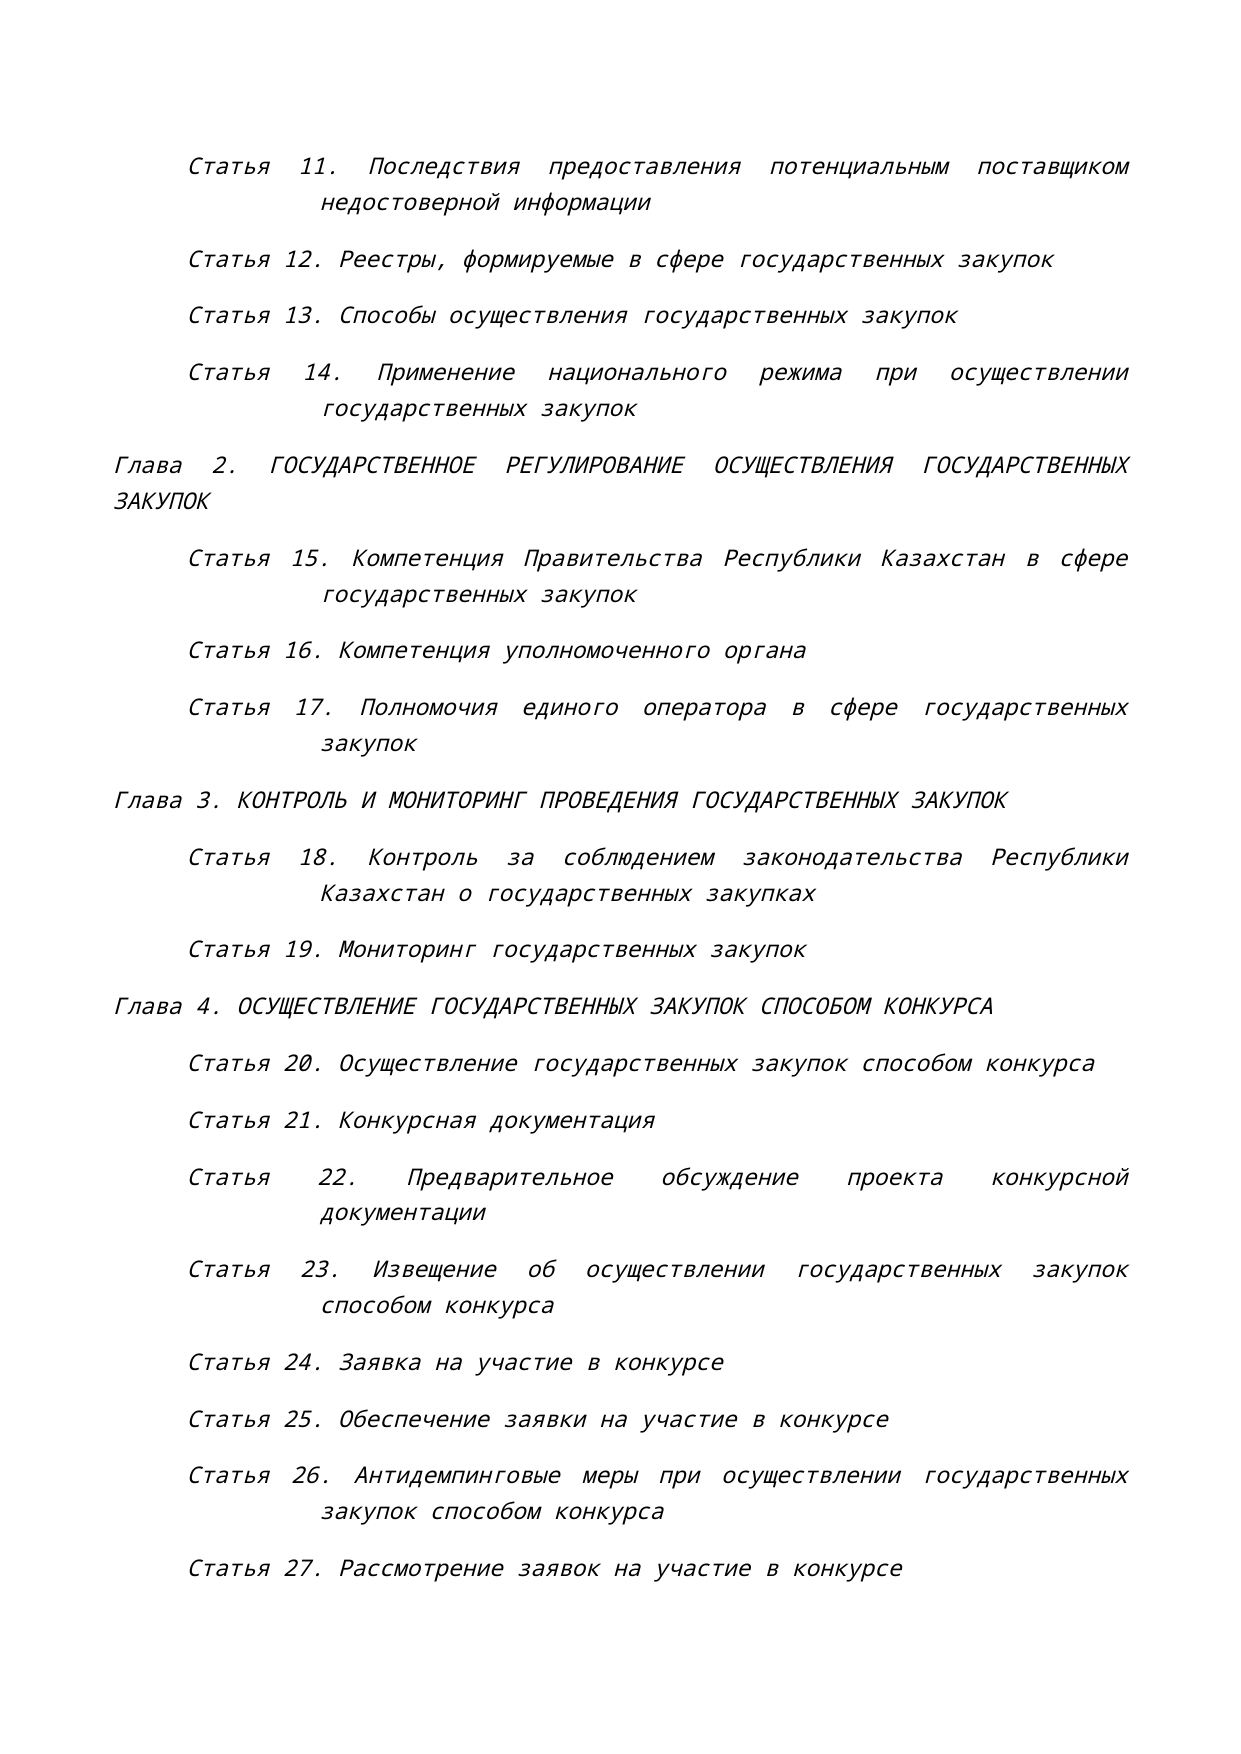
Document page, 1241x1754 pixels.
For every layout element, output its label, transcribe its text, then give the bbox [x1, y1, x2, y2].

text Глава 3. КОНТРОЛЬ И МОНИТОРИНГ ПРОВЕДЕНИЯ ГОСУДАРСТВЕННЫХ ЗАКУПОК [112, 784, 1128, 815]
text Статья 13. Способы осуществления государственных закупок [186, 299, 1128, 331]
text Статья 22. Предварительное обсуждение проекта конкурсной документации [186, 1160, 1128, 1228]
text Статья 24. Заявка на участие в конкурсе [186, 1346, 1128, 1377]
text Статья 23. Извещение об осуществлении государственных закупок способом конкурса [186, 1253, 1128, 1320]
text Глава 2. ГОСУДАРСТВЕННОЕ РЕГУЛИРОВАНИЕ ОСУЩЕСТВЛЕНИЯ ГОСУДАРСТВЕННЫХ ЗАКУПОК [112, 449, 1128, 516]
text Статья 14. Применение национального режима при осуществлении государственных закупок [186, 356, 1128, 423]
text Статья 26. Антидемпинговые меры при осуществлении государственных закупок способом конкурса [186, 1459, 1128, 1527]
text Статья 11. Последствия предоставления потенциальным поставщиком недостоверной информации [186, 150, 1128, 217]
text Глава 4. ОСУЩЕСТВЛЕНИЕ ГОСУДАРСТВЕННЫХ ЗАКУПОК СПОСОБОМ КОНКУРСА [112, 990, 1128, 1021]
text Статья 27. Рассмотрение заявок на участие в конкурсе [186, 1552, 1128, 1583]
text Статья 18. Контроль за соблюдением законодательства Республики Казахстан о государственных закупках [186, 841, 1128, 908]
text Статья 19. Мониторинг государственных закупок [186, 933, 1128, 964]
text Статья 15. Компетенция Правительства Республики Казахстан в сфере государственных закупок [186, 542, 1128, 609]
text Статья 21. Конкурсная документация [186, 1104, 1128, 1135]
text Статья 20. Осуществление государственных закупок способом конкурса [186, 1047, 1128, 1078]
text Статья 16. Компетенция уполномоченного органа [186, 634, 1128, 666]
text Статья 12. Реестры, формируемые в сфере государственных закупок [186, 243, 1128, 274]
text Статья 25. Обеспечение заявки на участие в конкурсе [186, 1403, 1128, 1434]
text Статья 17. Полномочия единого оператора в сфере государственных закупок [186, 691, 1128, 758]
